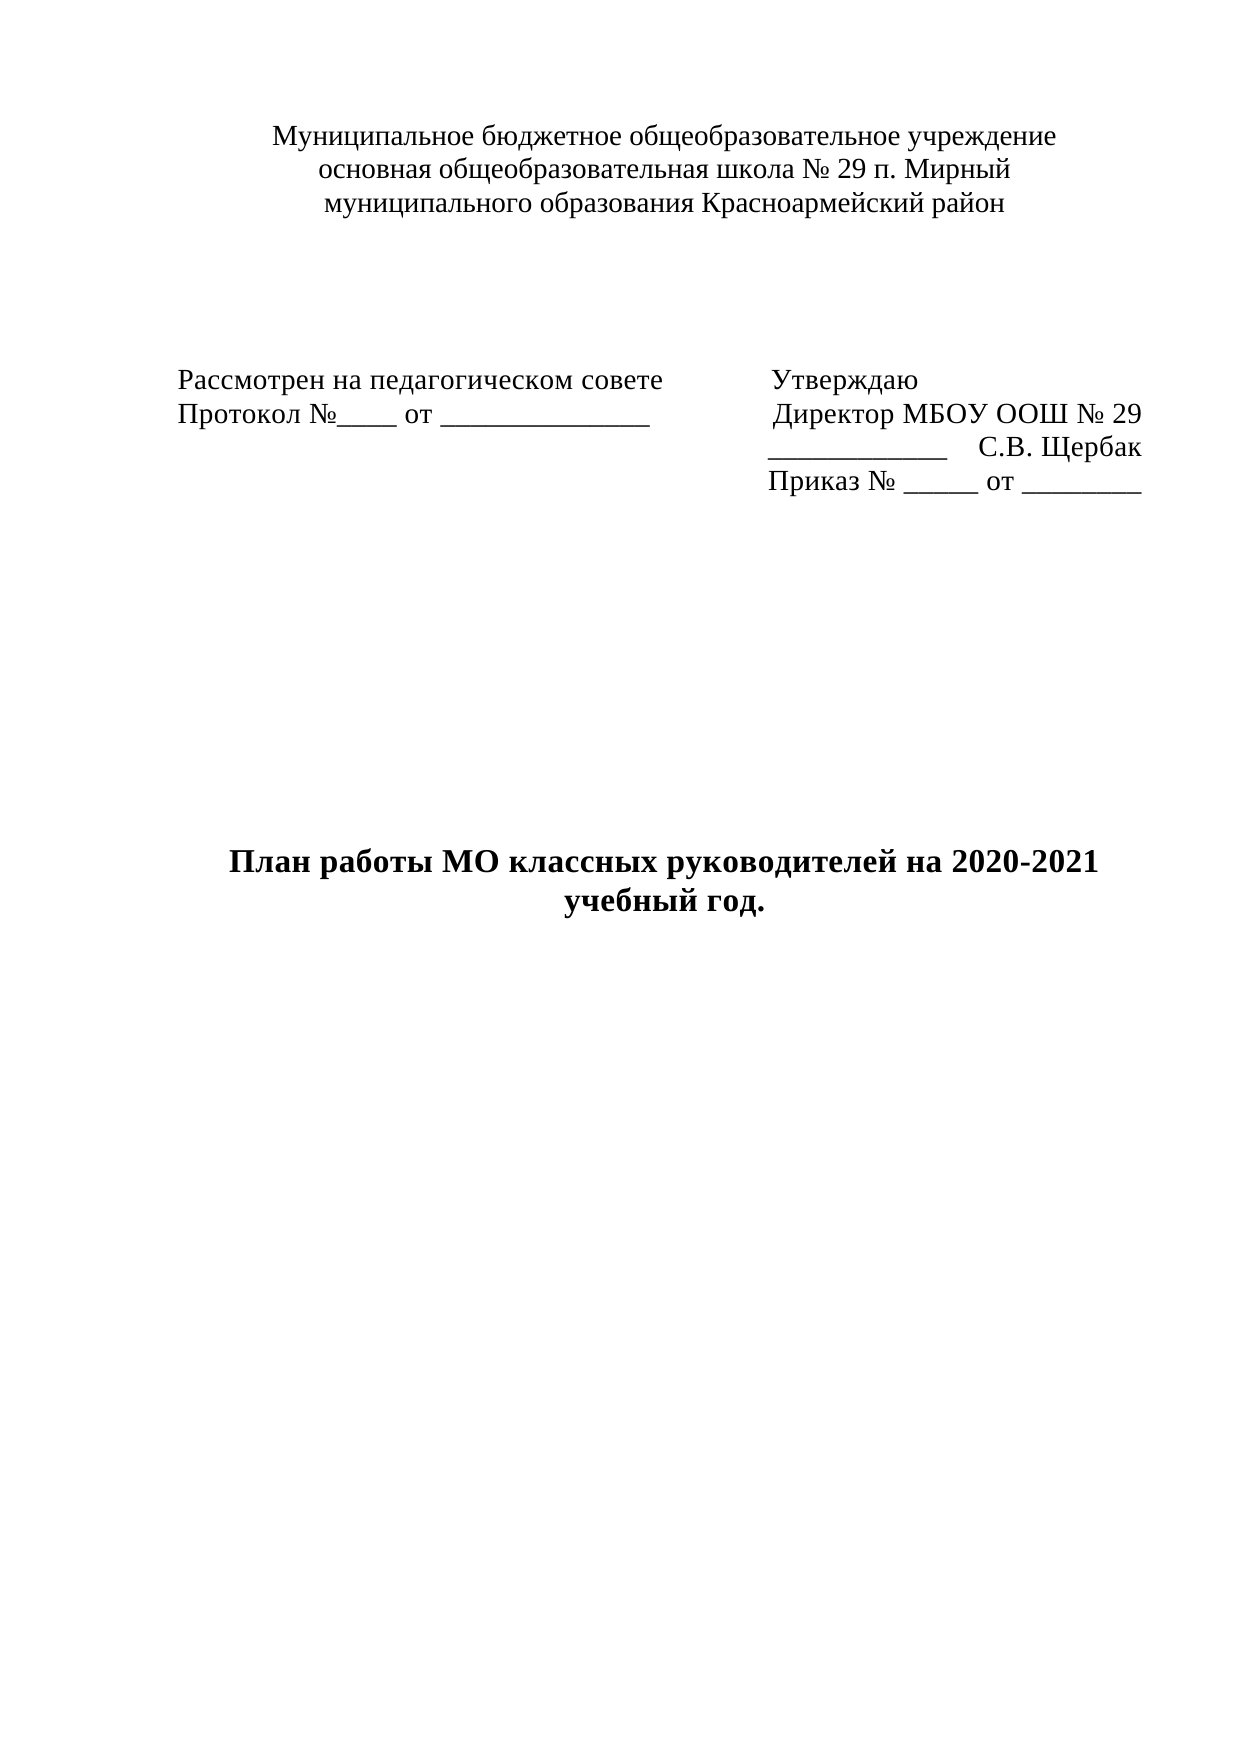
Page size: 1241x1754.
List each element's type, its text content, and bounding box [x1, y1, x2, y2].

text ____________ С.В. Щербак [177, 429, 1152, 463]
text Протокол №____ от ______________ Директор МБОУ ООШ № 29 [177, 396, 1152, 429]
text Приказ № _____ от ________ [177, 463, 1152, 497]
text План работы МО классных руководителей на 2020-2021 учебный год. [177, 842, 1152, 918]
text Рассмотрен на педагогическом совете Утверждаю [177, 362, 1152, 396]
text Муниципальное бюджетное общеобразовательное учреждение основная общеобразовательная школа № 29 п. Мирный муниципального образования Красноармейский район [177, 118, 1152, 219]
